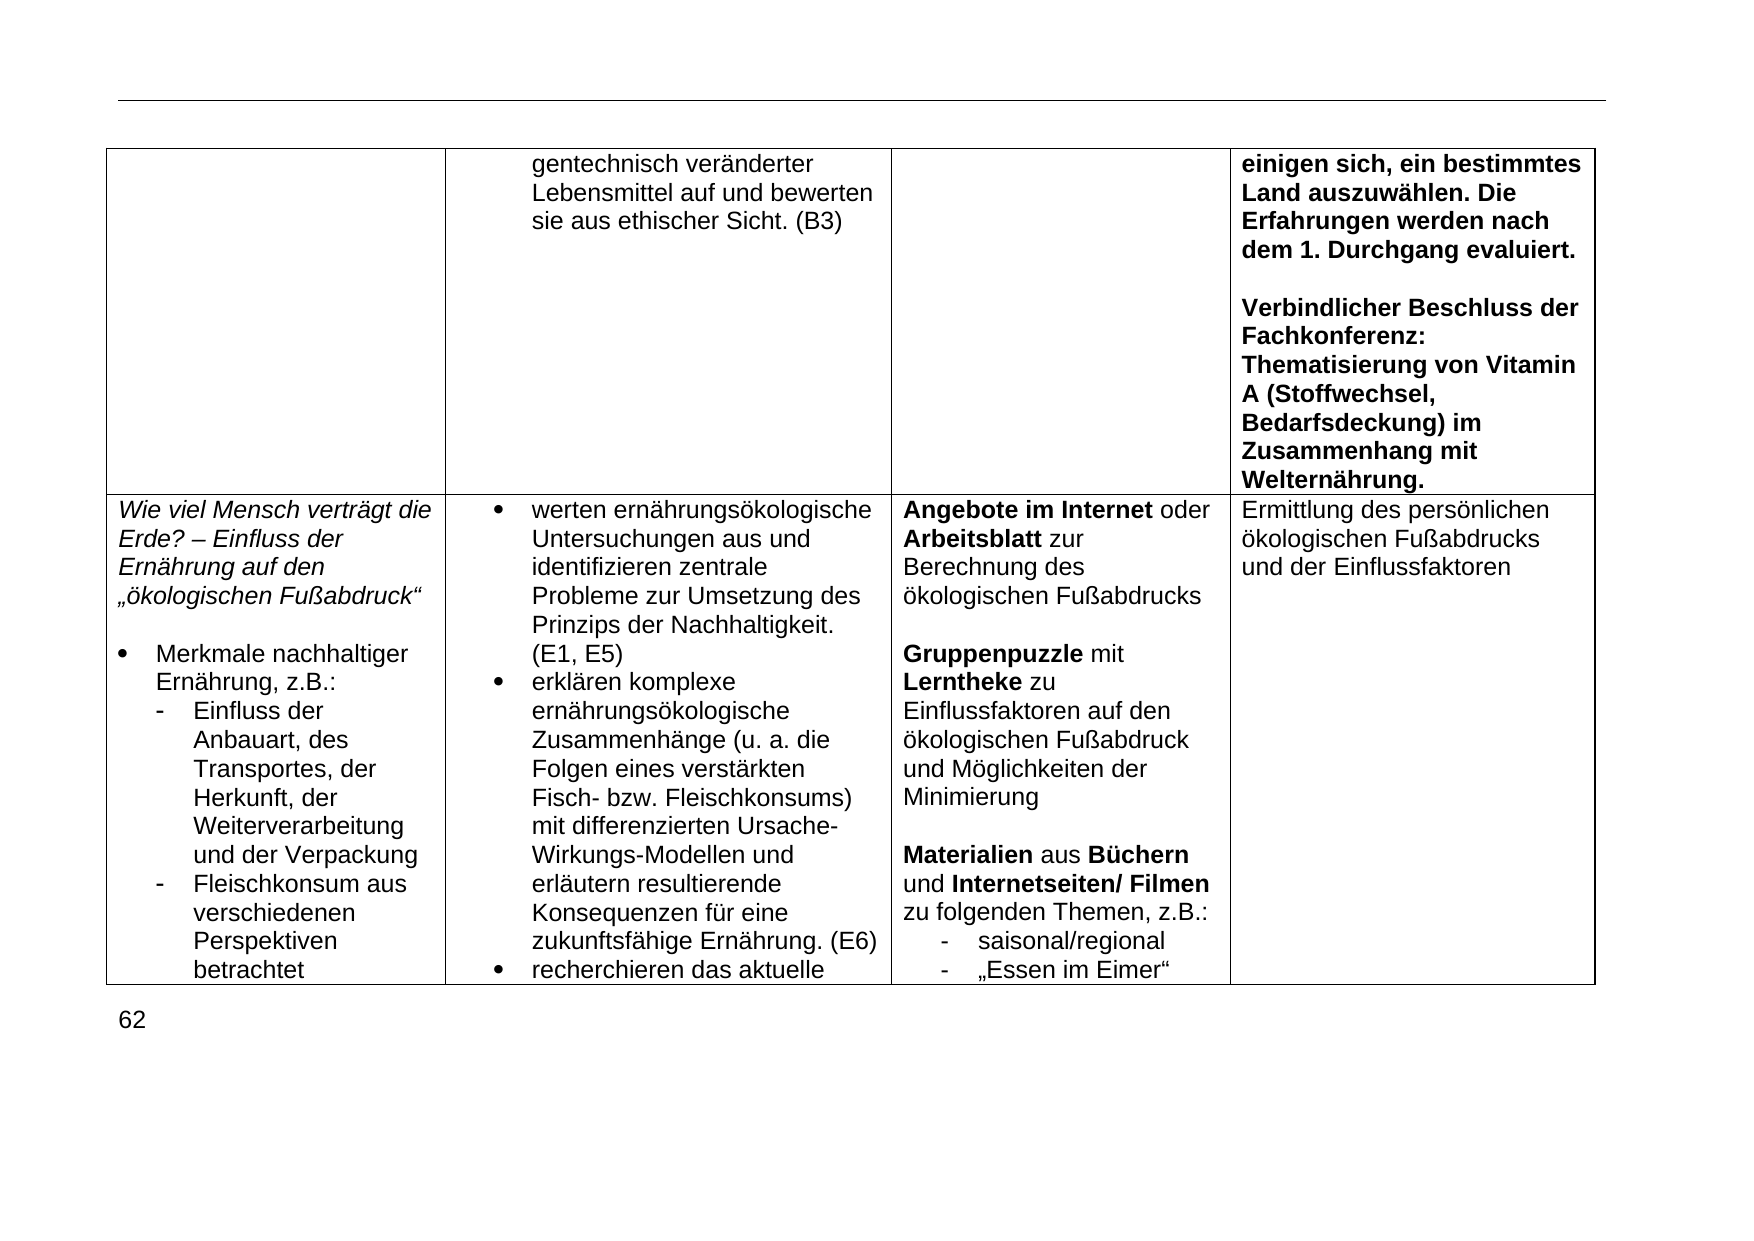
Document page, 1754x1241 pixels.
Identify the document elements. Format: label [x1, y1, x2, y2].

table_cell [1231, 495, 1594, 984]
table_cell [892, 149, 1230, 494]
table_cell [107, 495, 445, 984]
table_cell [107, 149, 445, 494]
table_cell [1231, 149, 1594, 494]
table_cell [892, 495, 1230, 984]
table_cell [446, 495, 891, 984]
table_cell [446, 149, 891, 494]
